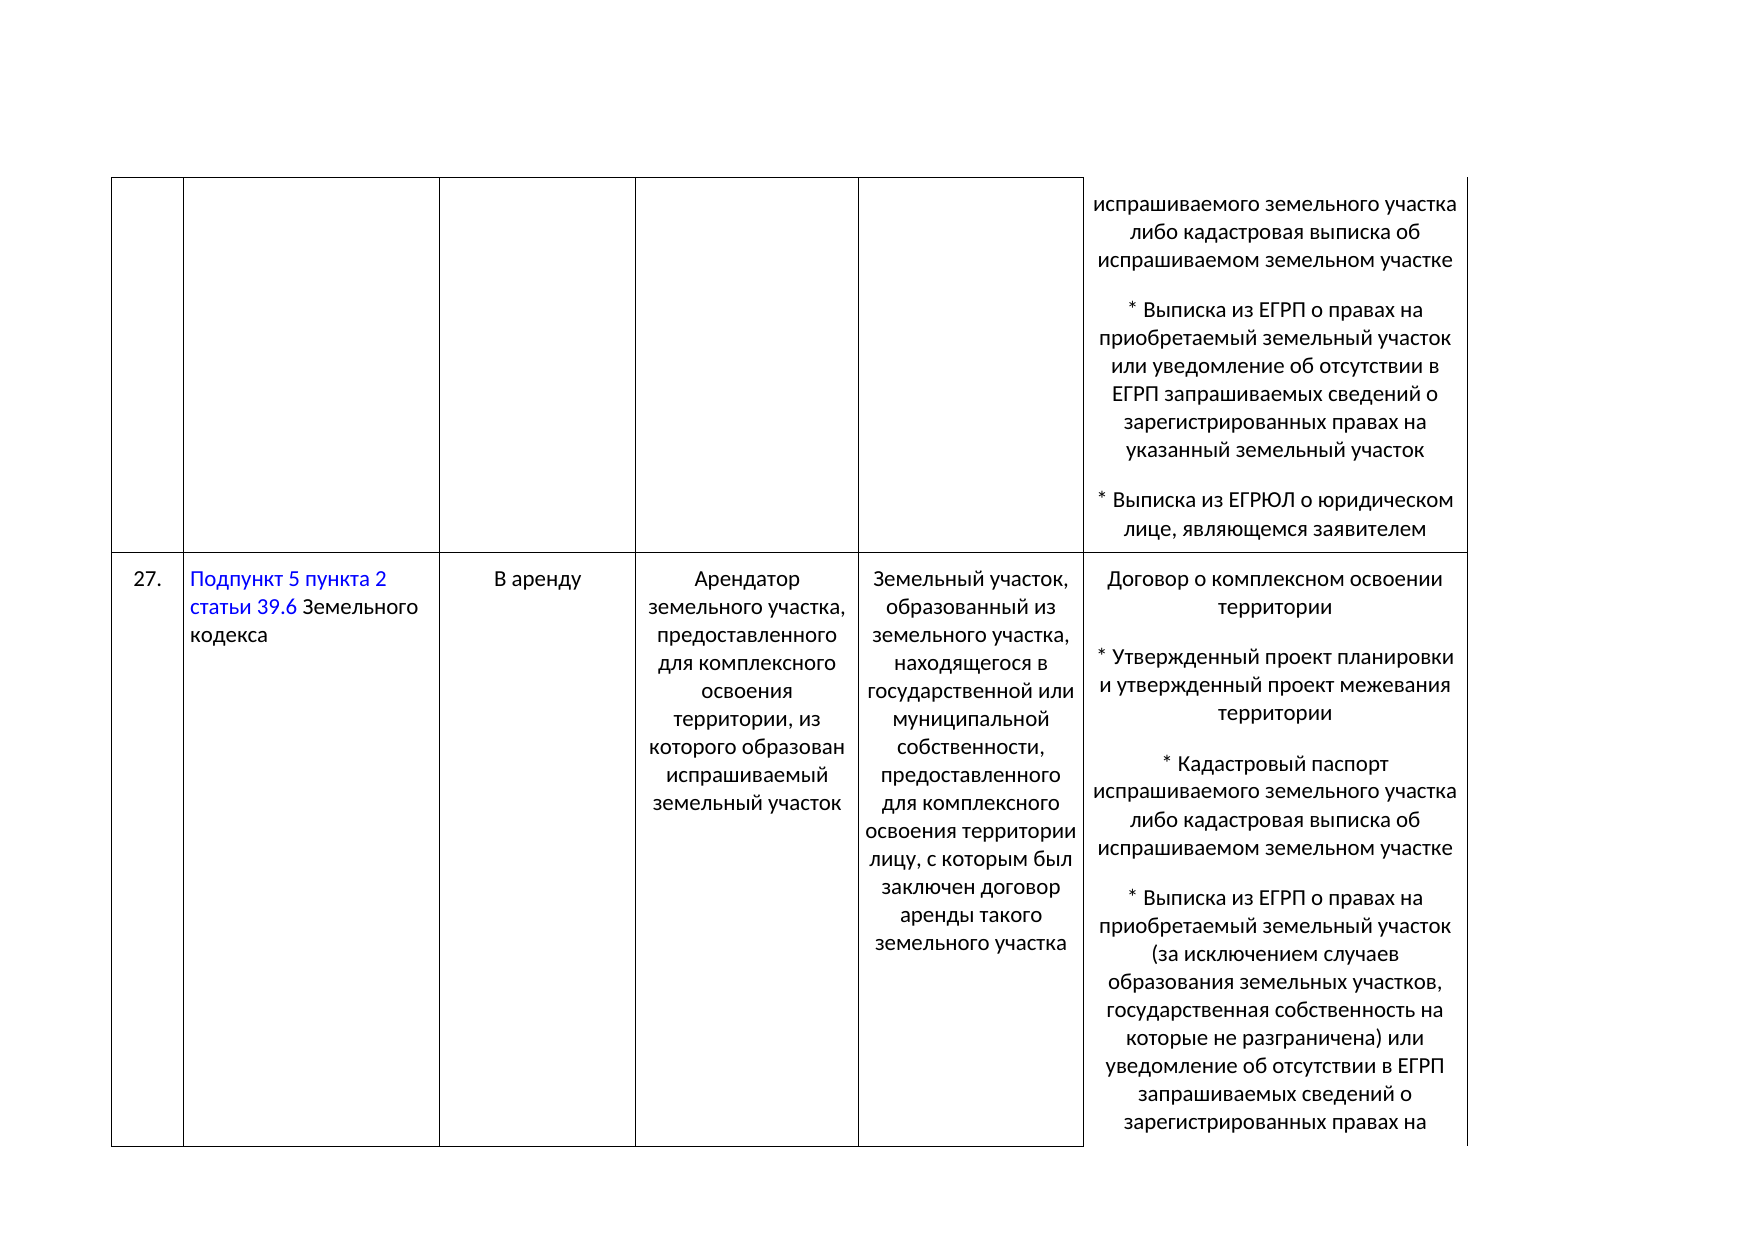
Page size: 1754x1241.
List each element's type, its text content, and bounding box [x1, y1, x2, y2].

table_cell * Кадастровый паспорт испрашиваемого земельного участка либо кадастровая выписка об испрашиваемом земельном участке [1084, 737, 1467, 871]
table_cell Договор о комплексном освоении территории [1084, 553, 1467, 631]
table_cell В аренду [440, 553, 635, 1146]
table_cell 27. [112, 553, 183, 1146]
table_cell * Утвержденный проект планировки и утвержденный проект межевания территории [1084, 631, 1467, 737]
table_cell Земельный участок, образованный из земельного участка, находящегося в государственной или муниципальной собственности, предоставленного для комплексного освоения территории лицу, с которым был заключен договор аренды такого земельного участка [859, 553, 1083, 1146]
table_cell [1084, 177, 1467, 283]
table_cell Подпункт 5 пункта 2 статьи 39.6 Земельного кодекса [184, 553, 439, 1146]
table_cell * Выписка из ЕГРП о правах на приобретаемый земельный участок или уведомление об отсутствии в ЕГРП запрашиваемых сведений о зарегистрированных правах на указанный земельный участок [1084, 284, 1467, 474]
table_cell Арендатор земельного участка, предоставленного для комплексного освоения территории, из которого образован испрашиваемый земельный участок [636, 553, 858, 1146]
table_cell * Выписка из ЕГРЮЛ о юридическом лице, являющемся заявителем [1084, 474, 1467, 552]
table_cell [1084, 871, 1467, 1146]
